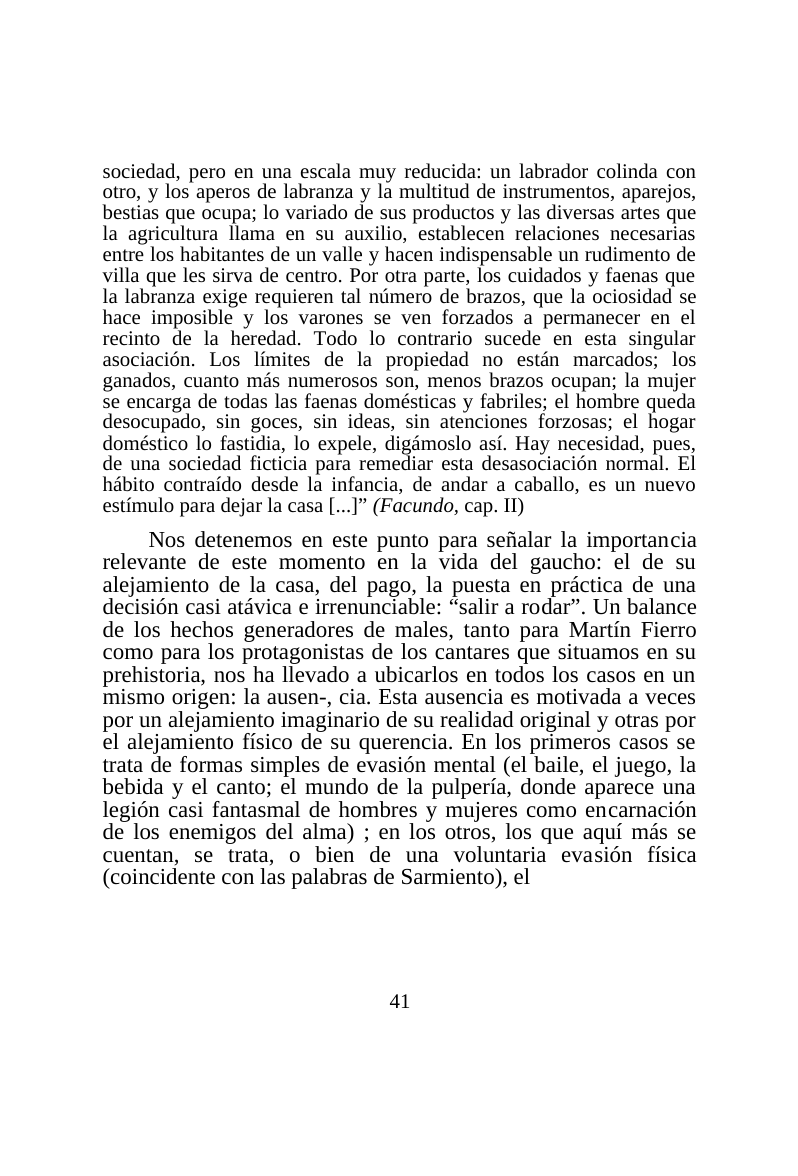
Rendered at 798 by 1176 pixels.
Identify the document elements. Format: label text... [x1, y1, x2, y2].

text 41 [387, 988, 412, 1013]
text Nos detenemos en este punto para señalar la importancia relevante de este momento en la vida del gaucho: el de su alejamiento de la casa, del pago, la puesta en práctica de una decisión casi atávica e irrenunciable: “salir a rodar”. Un balance de los hechos generadores de males, tanto para Martín Fierro como para los protagonistas de los cantares que situamos en su prehistoria, nos ha llevado a ubicarlos en todos los casos en un mismo origen: la ausen-, cia. Esta ausencia es motivada a veces por un alejamiento imaginario de su realidad original y otras por el alejamiento físico de su querencia. En los primeros casos se trata de formas simples de evasión mental (el baile, el juego, la bebida y el canto; el mundo de la pulpería, donde aparece una legión casi fantasmal de hombres y mujeres como encarnación de los enemigos del alma) ; en los otros, los que aquí más se cuentan, se trata, o bien de una voluntaria evasión física (coincidente con las palabras de Sarmiento), el [102, 530, 697, 890]
text sociedad, pero en una escala muy reducida: un labrador colinda con otro, y los aperos de labranza y la multitud de instrumentos, aparejos, bestias que ocupa; lo variado de sus productos y las diversas artes que la agricultura llama en su auxilio, establecen relaciones necesarias entre los habitantes de un valle y hacen indispensable un rudimento de villa que les sirva de centro. Por otra parte, los cuidados y faenas que la labranza exige requieren tal número de brazos, que la ociosidad se hace imposible y los varones se ven forzados a permanecer en el recinto de la heredad. Todo lo contrario sucede en esta singular asociación. Los límites de la propiedad no están marcados; los ganados, cuanto más numerosos son, menos brazos ocupan; la mujer se encarga de todas las faenas domésticas y fabriles; el hombre queda desocupado, sin goces, sin ideas, sin atenciones forzosas; el hogar doméstico lo fastidia, lo expele, digámoslo así. Hay necesidad, pues, de una sociedad ficticia para remediar esta desasociación normal. El hábito contraído desde la infancia, de andar a caballo, es un nuevo estímulo para dejar la casa [...]” (Facundo, cap. II) [102, 161, 697, 517]
